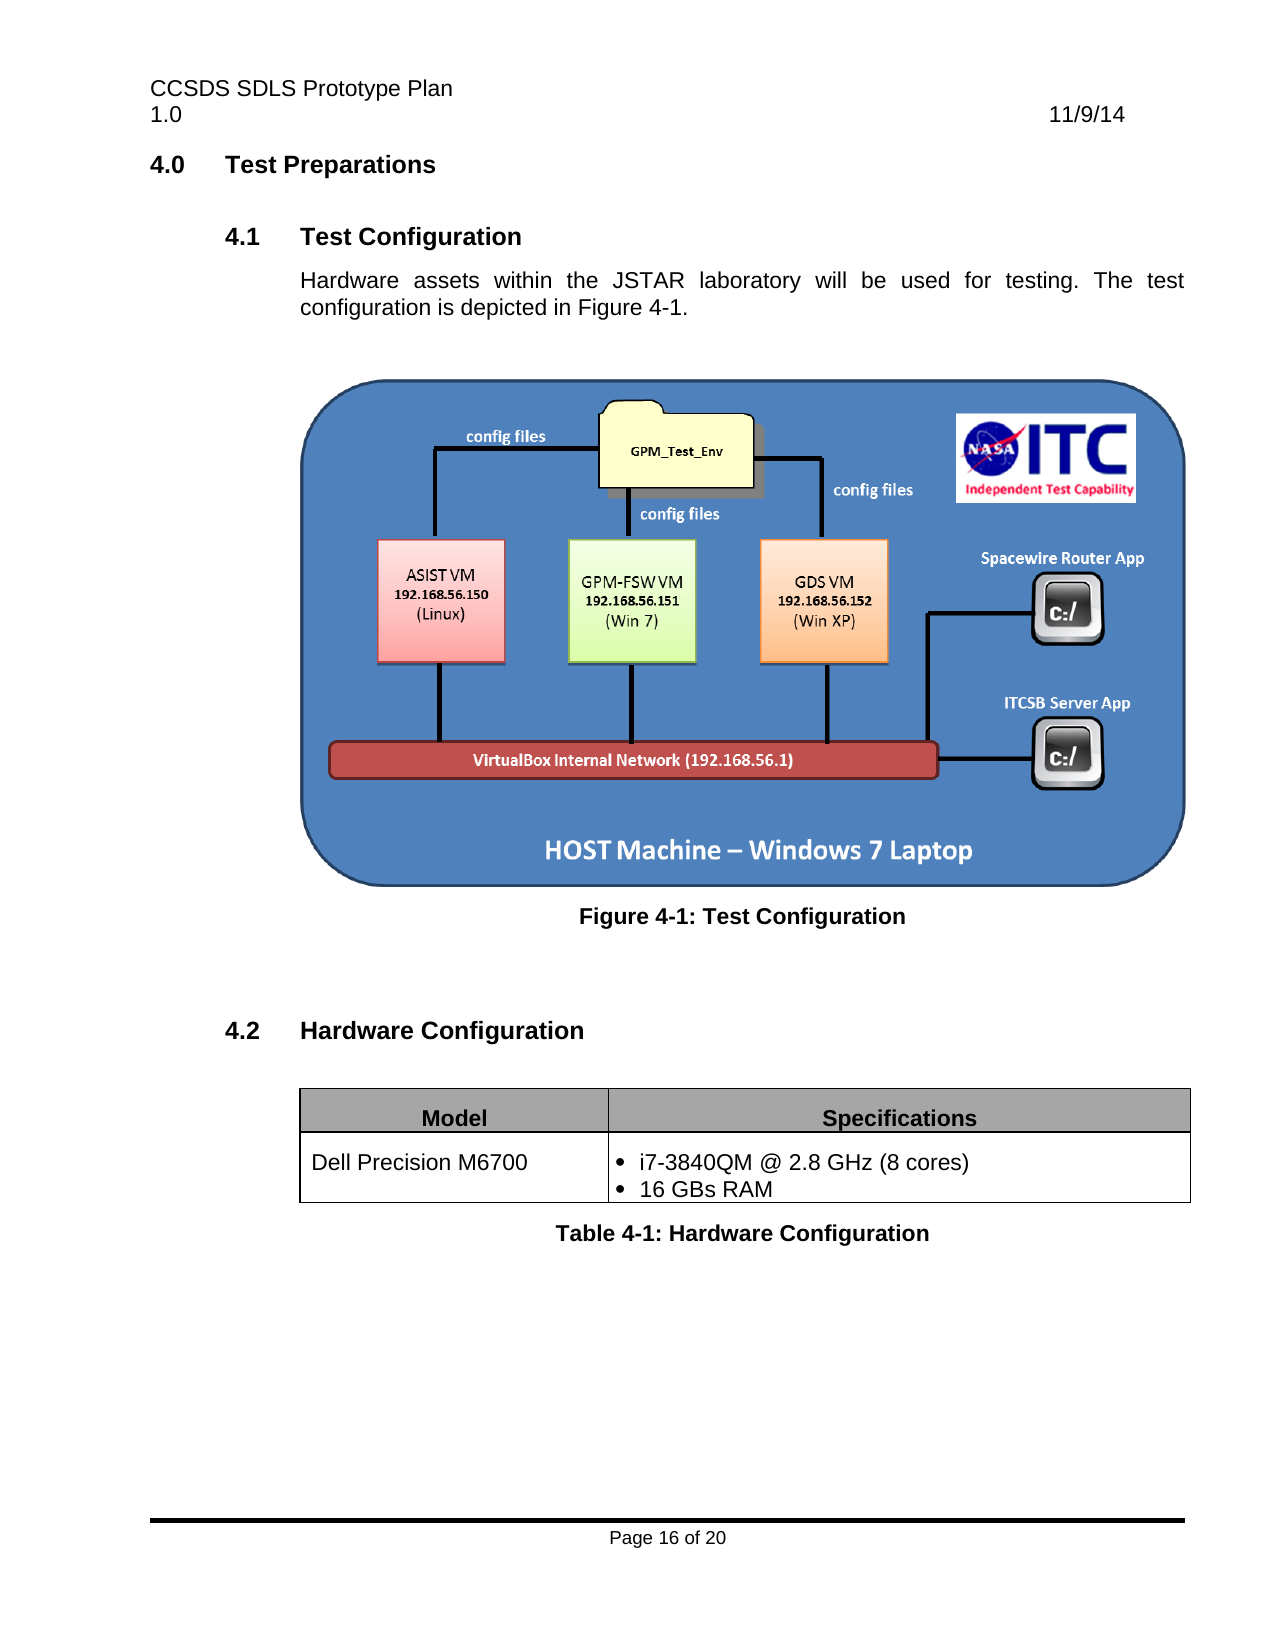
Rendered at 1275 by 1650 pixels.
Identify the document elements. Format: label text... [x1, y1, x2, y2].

table_cell Dell Precision M6700 [301, 1133, 608, 1202]
table_header Model [301, 1089, 608, 1131]
text Hardware assets within the JSTAR laboratory will be used for testing. The test configuration is depicted in Figure 4-1. [300, 267, 1185, 320]
list Test Preparations [150, 150, 1185, 179]
picture [300, 379, 1188, 887]
subtitle Test Configuration [225, 222, 1185, 251]
table_cell i7-3840QM @ 2.8 GHz (8 cores) 16 GBs RAM [609, 1133, 1190, 1202]
text Figure 4-1: Test Configuration [300, 903, 1185, 929]
text Table 4-1: Hardware Configuration [300, 1219, 1185, 1246]
table_header Specifications [609, 1089, 1190, 1131]
subtitle Hardware Configuration [225, 1016, 1185, 1044]
